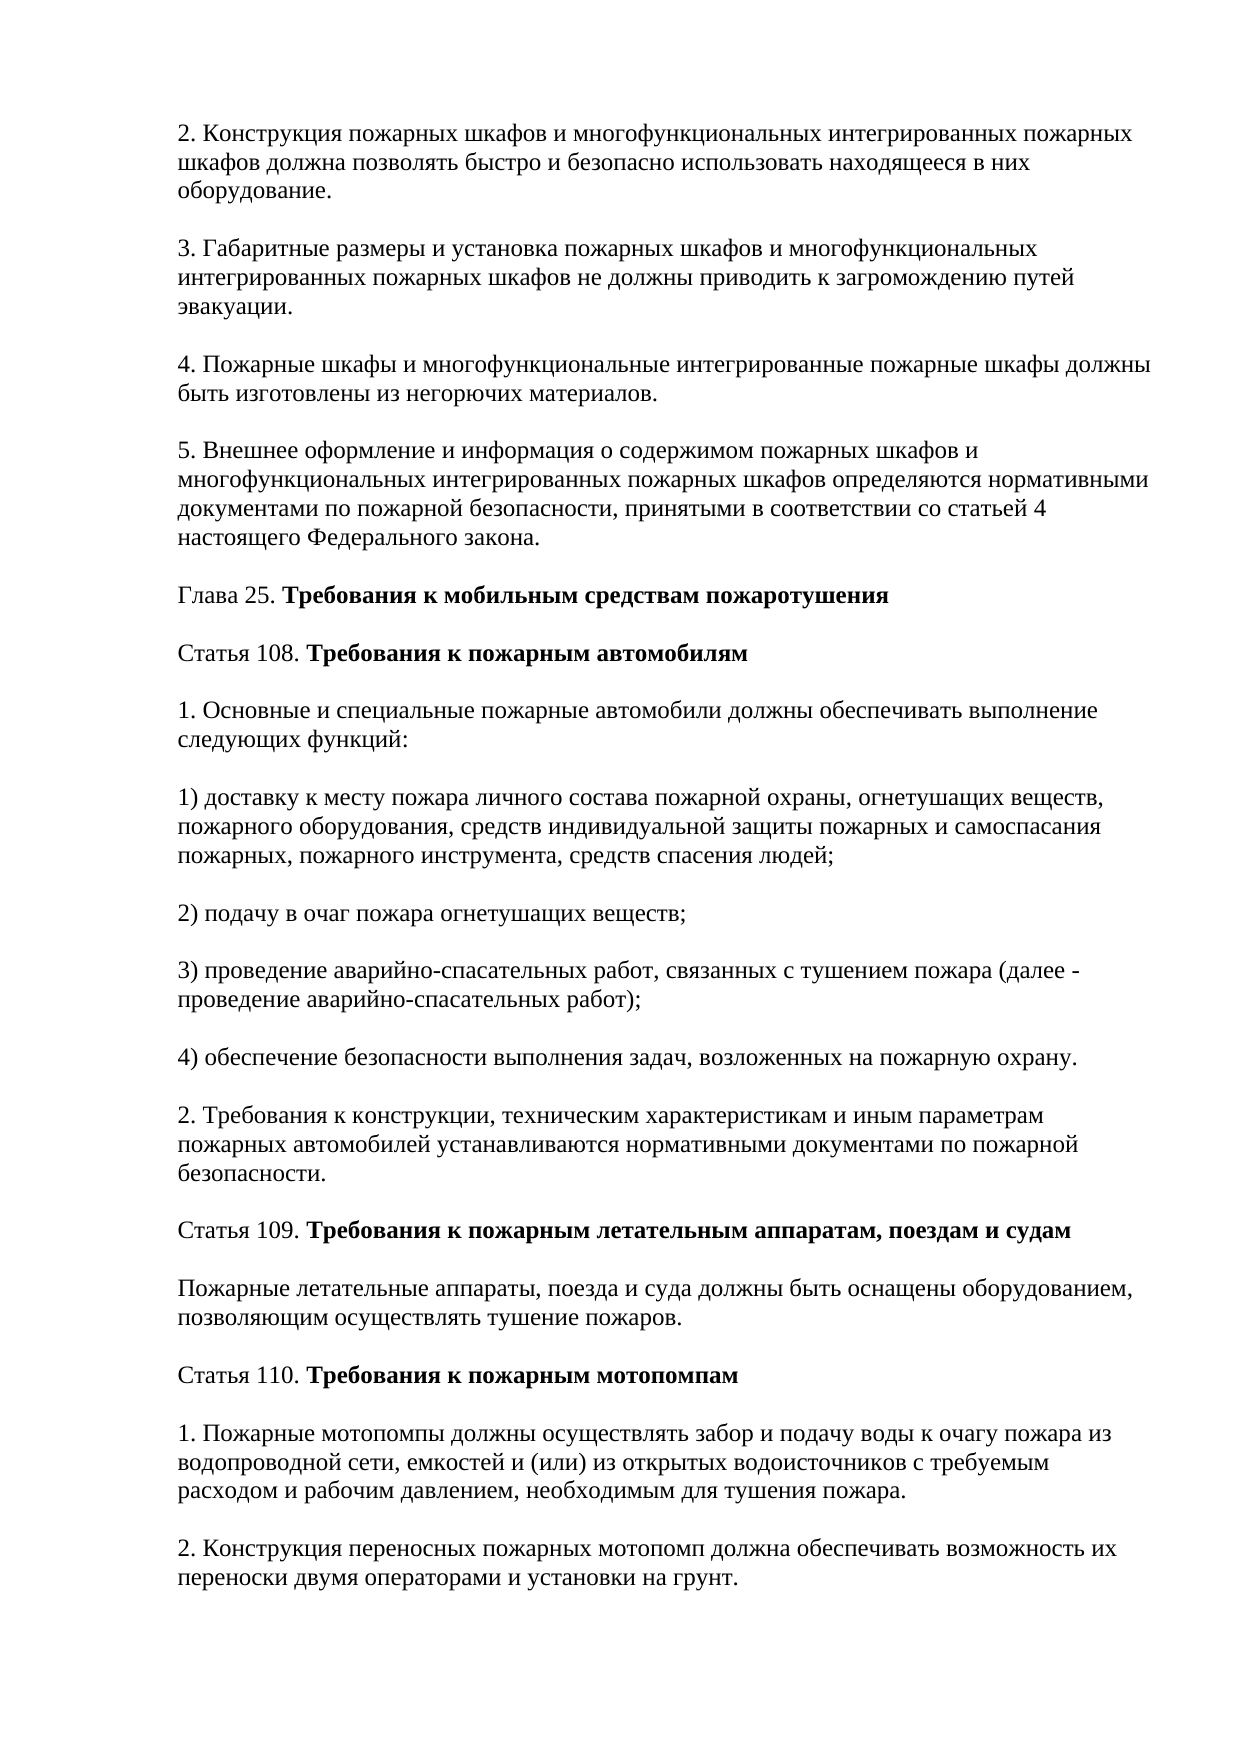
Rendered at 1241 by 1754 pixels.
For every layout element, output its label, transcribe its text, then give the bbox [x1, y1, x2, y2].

text 1) доставку к месту пожара личного состава пожарной охраны, огнетушащих веществ, пожарного оборудования, средств индивидуальной защиты пожарных и самоспасания пожарных, пожарного инструмента, средств спасения людей; [177, 782, 1152, 868]
text 2. Требования к конструкции, техническим характеристикам и иным параметрам пожарных автомобилей устанавливаются нормативными документами по пожарной безопасности. [177, 1100, 1152, 1186]
text Статья 110. Требования к пожарным мотопомпам [177, 1360, 1152, 1389]
text Статья 109. Требования к пожарным летательным аппаратам, поездам и судам [177, 1216, 1152, 1244]
text 3. Габаритные размеры и установка пожарных шкафов и многофункциональных интегрированных пожарных шкафов не должны приводить к загромождению путей эвакуации. [177, 233, 1152, 320]
text 4. Пожарные шкафы и многофункциональные интегрированные пожарные шкафы должны быть изготовлены из негорючих материалов. [177, 349, 1152, 406]
text 1. Пожарные мотопомпы должны осуществлять забор и подачу воды к очагу пожара из водопроводной сети, емкостей и (или) из открытых водоисточников с требуемым расходом и рабочим давлением, необходимым для тушения пожара. [177, 1418, 1152, 1504]
text 2. Конструкция пожарных шкафов и многофункциональных интегрированных пожарных шкафов должна позволять быстро и безопасно использовать находящееся в них оборудование. [177, 118, 1152, 204]
text 5. Внешнее оформление и информация о содержимом пожарных шкафов и многофункциональных интегрированных пожарных шкафов определяются нормативными документами по пожарной безопасности, принятыми в соответствии со статьей 4 настоящего Федерального закона. [177, 436, 1152, 551]
text 1. Основные и специальные пожарные автомобили должны обеспечивать выполнение следующих функций: [177, 696, 1152, 753]
text 2) подачу в очаг пожара огнетушащих веществ; [177, 898, 1152, 926]
text 3) проведение аварийно-спасательных работ, связанных с тушением пожара (далее - проведение аварийно-спасательных работ); [177, 956, 1152, 1013]
text Пожарные летательные аппараты, поезда и суда должны быть оснащены оборудованием, позволяющим осуществлять тушение пожаров. [177, 1273, 1152, 1331]
text 4) обеспечение безопасности выполнения задач, возложенных на пожарную охрану. [177, 1042, 1152, 1071]
text Статья 108. Требования к пожарным автомобилям [177, 638, 1152, 666]
text 2. Конструкция переносных пожарных мотопомп должна обеспечивать возможность их переноски двумя операторами и установки на грунт. [177, 1533, 1152, 1591]
text Глава 25. Требования к мобильным средствам пожаротушения [177, 580, 1152, 608]
